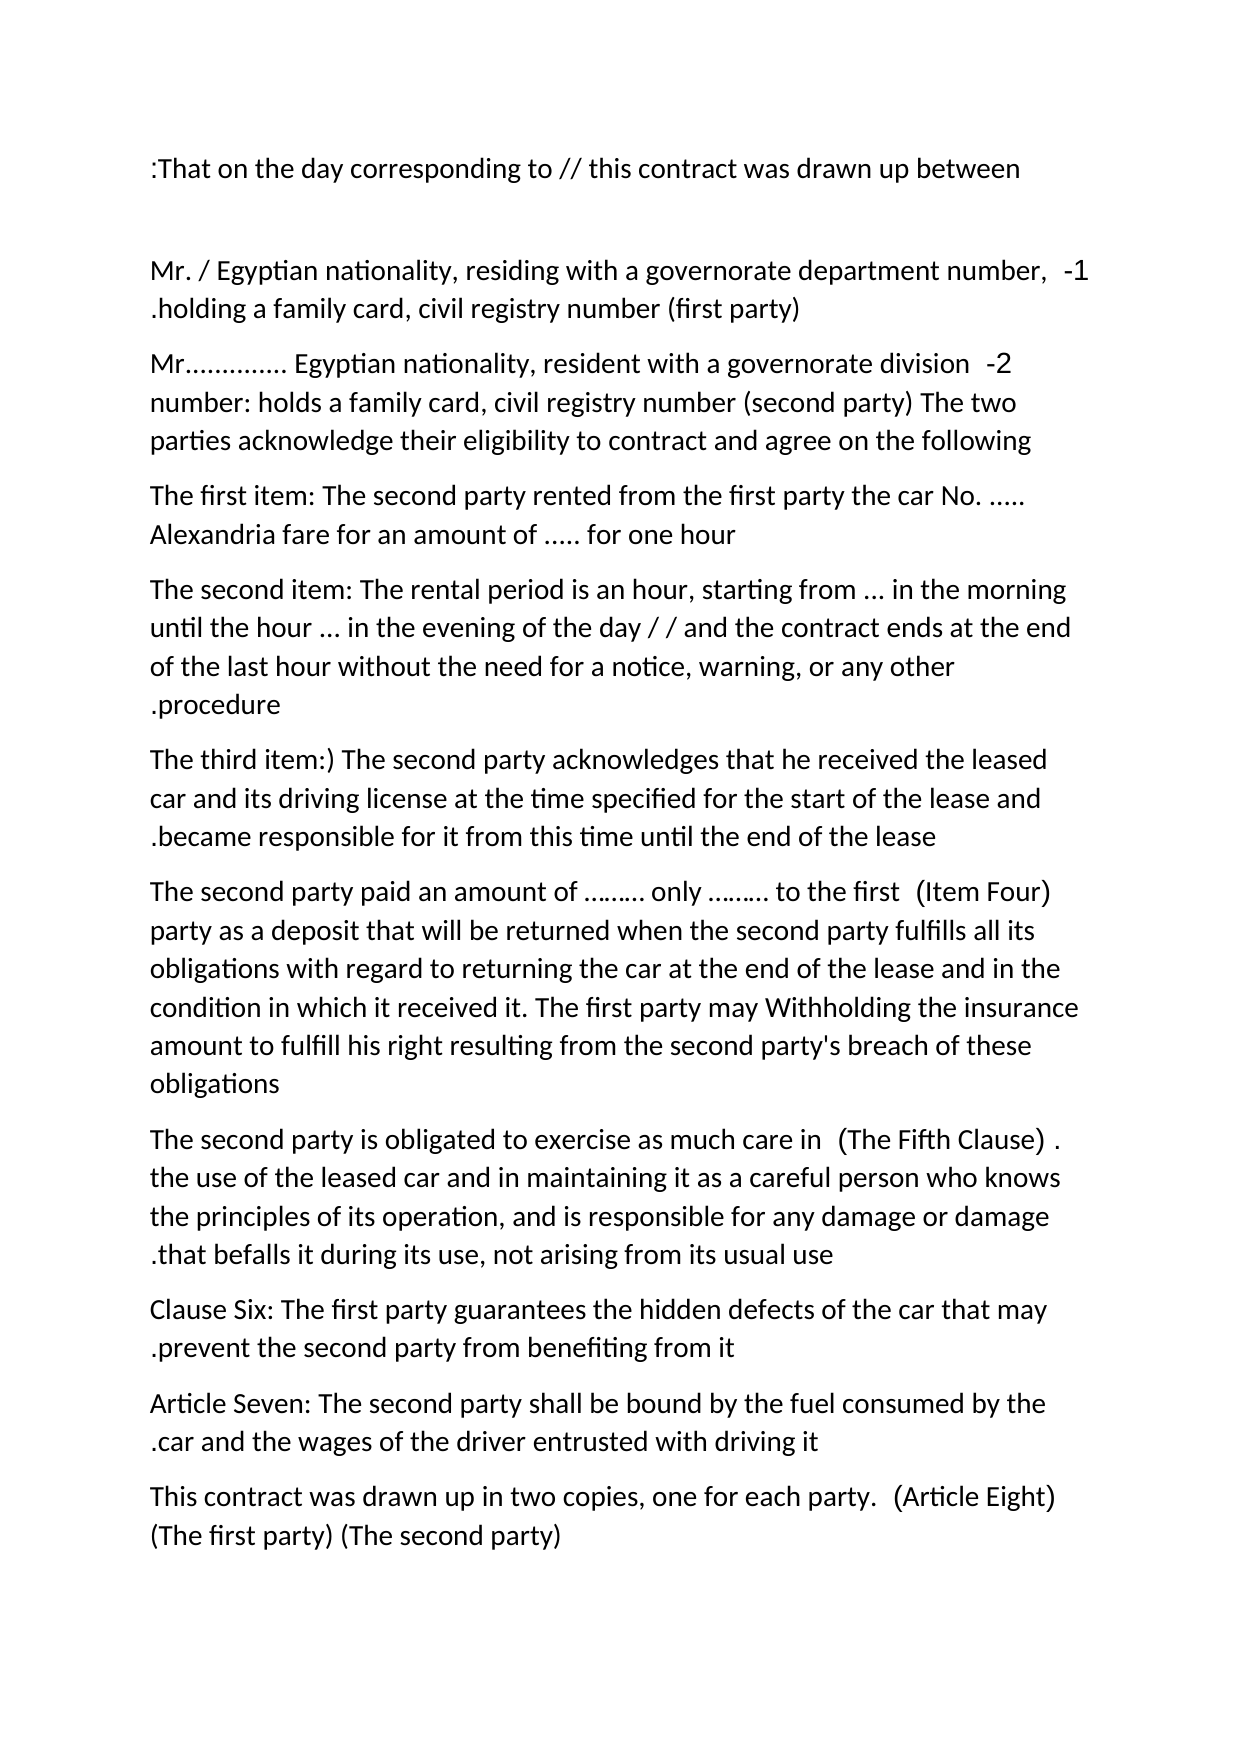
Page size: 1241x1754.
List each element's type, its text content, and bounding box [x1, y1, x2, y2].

text The third item:) The second party acknowledges that he received the leased car and its driving license at the time specified for the start of the lease and became responsible for it from this time until the end of the lease. [150, 741, 1090, 854]
text 1- Mr. / Egyptian nationality, residing with a governorate department number, holding a family card, civil registry number (first party). [150, 252, 1090, 326]
text 2- Mr.............. Egyptian nationality, resident with a governorate division number: holds a family card, civil registry number (second party) The two parties acknowledge their eligibility to contract and agree on the following [150, 346, 1090, 458]
text (Article Eight) This contract was drawn up in two copies, one for each party. (The first party) (The second party) [150, 1478, 1090, 1552]
text The first item: The second party rented from the first party the car No. ..... Alexandria fare for an amount of ..... for one hour [150, 477, 1090, 552]
text Clause Six: The first party guarantees the hidden defects of the car that may prevent the second party from benefiting from it. [150, 1291, 1090, 1365]
text Article Seven: The second party shall be bound by the fuel consumed by the car and the wages of the driver entrusted with driving it. [150, 1385, 1090, 1459]
text (Item Four) The second party paid an amount of ……… only ……… to the first party as a deposit that will be returned when the second party fulfills all its obligations with regard to returning the car at the end of the lease and in the condition in which it received it. The first party may Withholding the insurance amount to fulfill his right resulting from the second party's breach of these obligations [150, 873, 1090, 1101]
text . (The Fifth Clause) The second party is obligated to exercise as much care in the use of the leased car and in maintaining it as a careful person who knows the principles of its operation, and is responsible for any damage or damage that befalls it during its use, not arising from its usual use. [150, 1121, 1090, 1272]
text That on the day corresponding to // this contract was drawn up between: [150, 150, 1090, 186]
text The second item: The rental period is an hour, starting from ... in the morning until the hour ... in the evening of the day / / and the contract ends at the end of the last hour without the need for a notice, warning, or any other procedure. [150, 571, 1090, 722]
